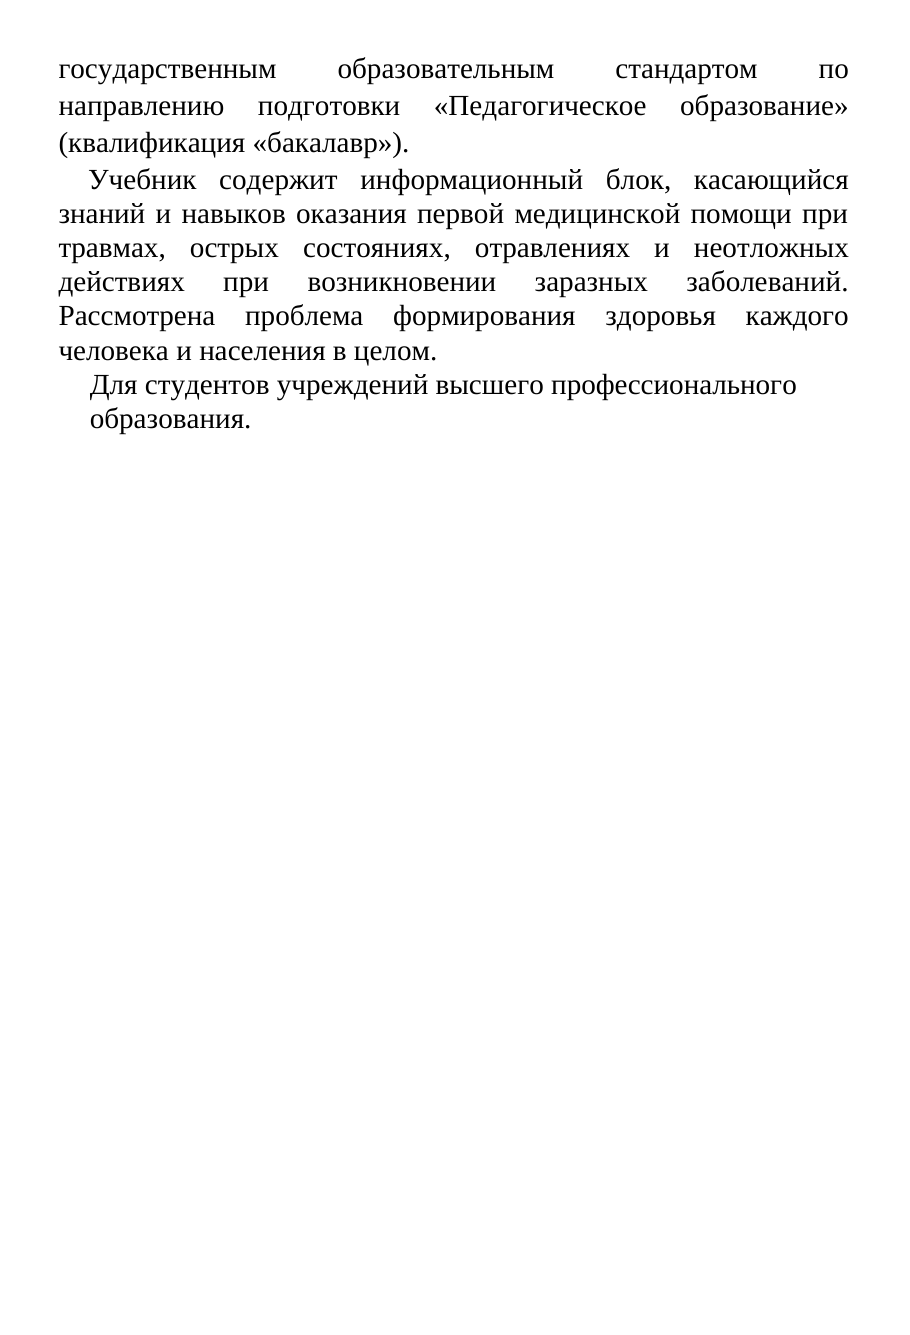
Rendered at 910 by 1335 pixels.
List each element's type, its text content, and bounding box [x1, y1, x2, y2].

text Для студентов учреждений высшего профессионального образования. [89, 367, 849, 434]
text Учебник содержит информационный блок, касающийся знаний и навыков оказания первой медицинской помощи при травмах, острых состояниях, отравлениях и неотложных действиях при возникновении заразных заболеваний. Рассмотрена проблема формирования здоровья каждого человека и населения в целом. [58, 162, 849, 366]
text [58, 51, 849, 158]
